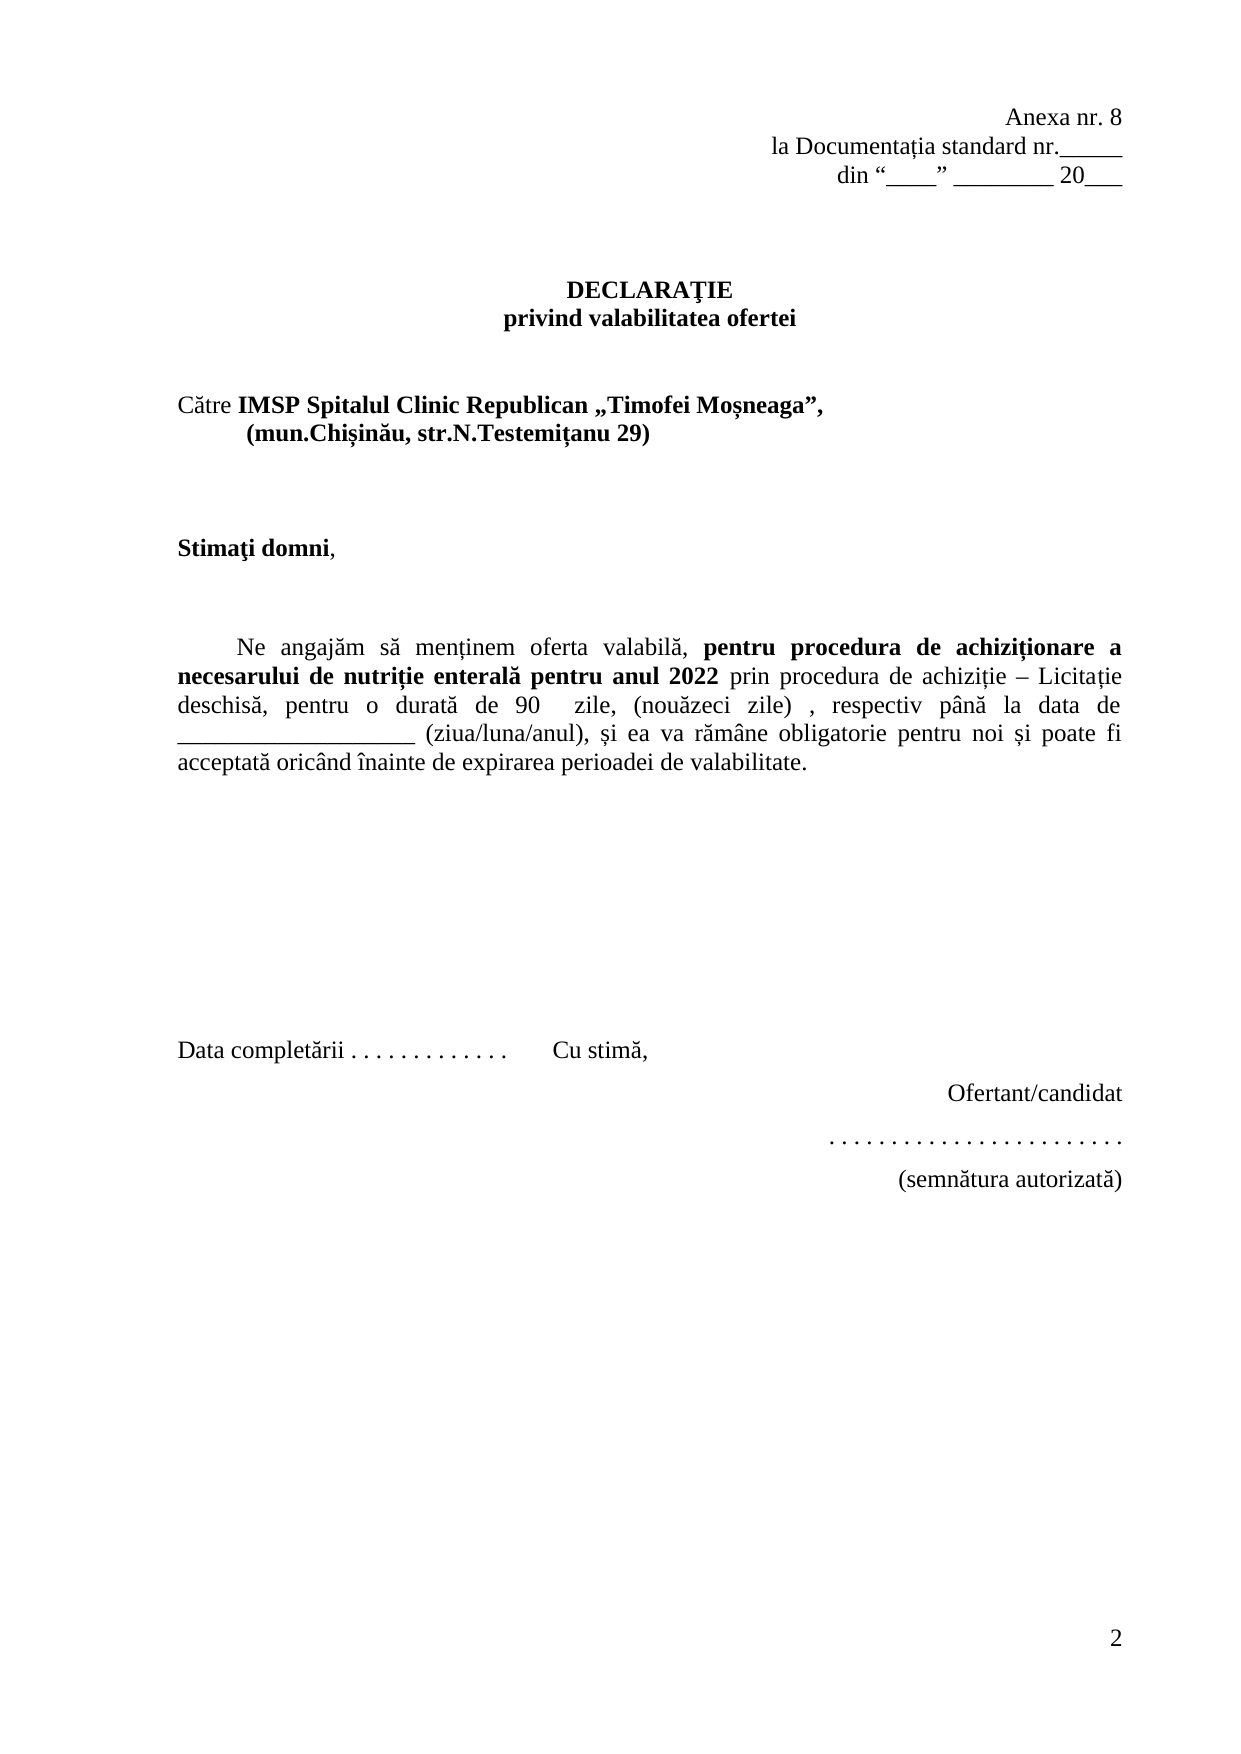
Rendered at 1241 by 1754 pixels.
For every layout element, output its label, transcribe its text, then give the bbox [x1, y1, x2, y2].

text privind valabilitatea ofertei [177, 303, 1122, 332]
text . . . . . . . . . . . . . . . . . . . . . . . . [177, 1121, 1122, 1150]
text (semnătura autorizată) [177, 1164, 1122, 1193]
text (mun.Chișinău, str.N.Testemițanu 29) [177, 418, 1122, 447]
text Stimaţi domni, [177, 533, 1122, 562]
text Data completării . . . . . . . . . . . . . Cu stimă, [177, 1035, 1122, 1063]
text Anexa nr. 8 [177, 102, 1122, 131]
text Către IMSP Spitalul Clinic Republican „Timofei Moșneaga”, [177, 390, 1122, 418]
subtitle DECLARAŢIE [177, 275, 1122, 303]
text Ofertant/candidat [177, 1078, 1122, 1107]
text Ne angajăm să menținem oferta valabilă, pentru procedura de achiziționare a necesarului de nutriție enterală pentru anul 2022 prin procedura de achiziție – Licitație deschisă, pentru o durată de 90 zile, (nouăzeci zile) , respectiv până la data de ___________________ (ziua/luna/anul), și ea va rămâne obligatorie pentru noi și poate fi acceptată oricând înainte de expirarea perioadei de valabilitate. [177, 632, 1122, 776]
text la Documentația standard nr._____ [177, 131, 1122, 160]
text din “____” ________ 20___ [177, 160, 1122, 188]
